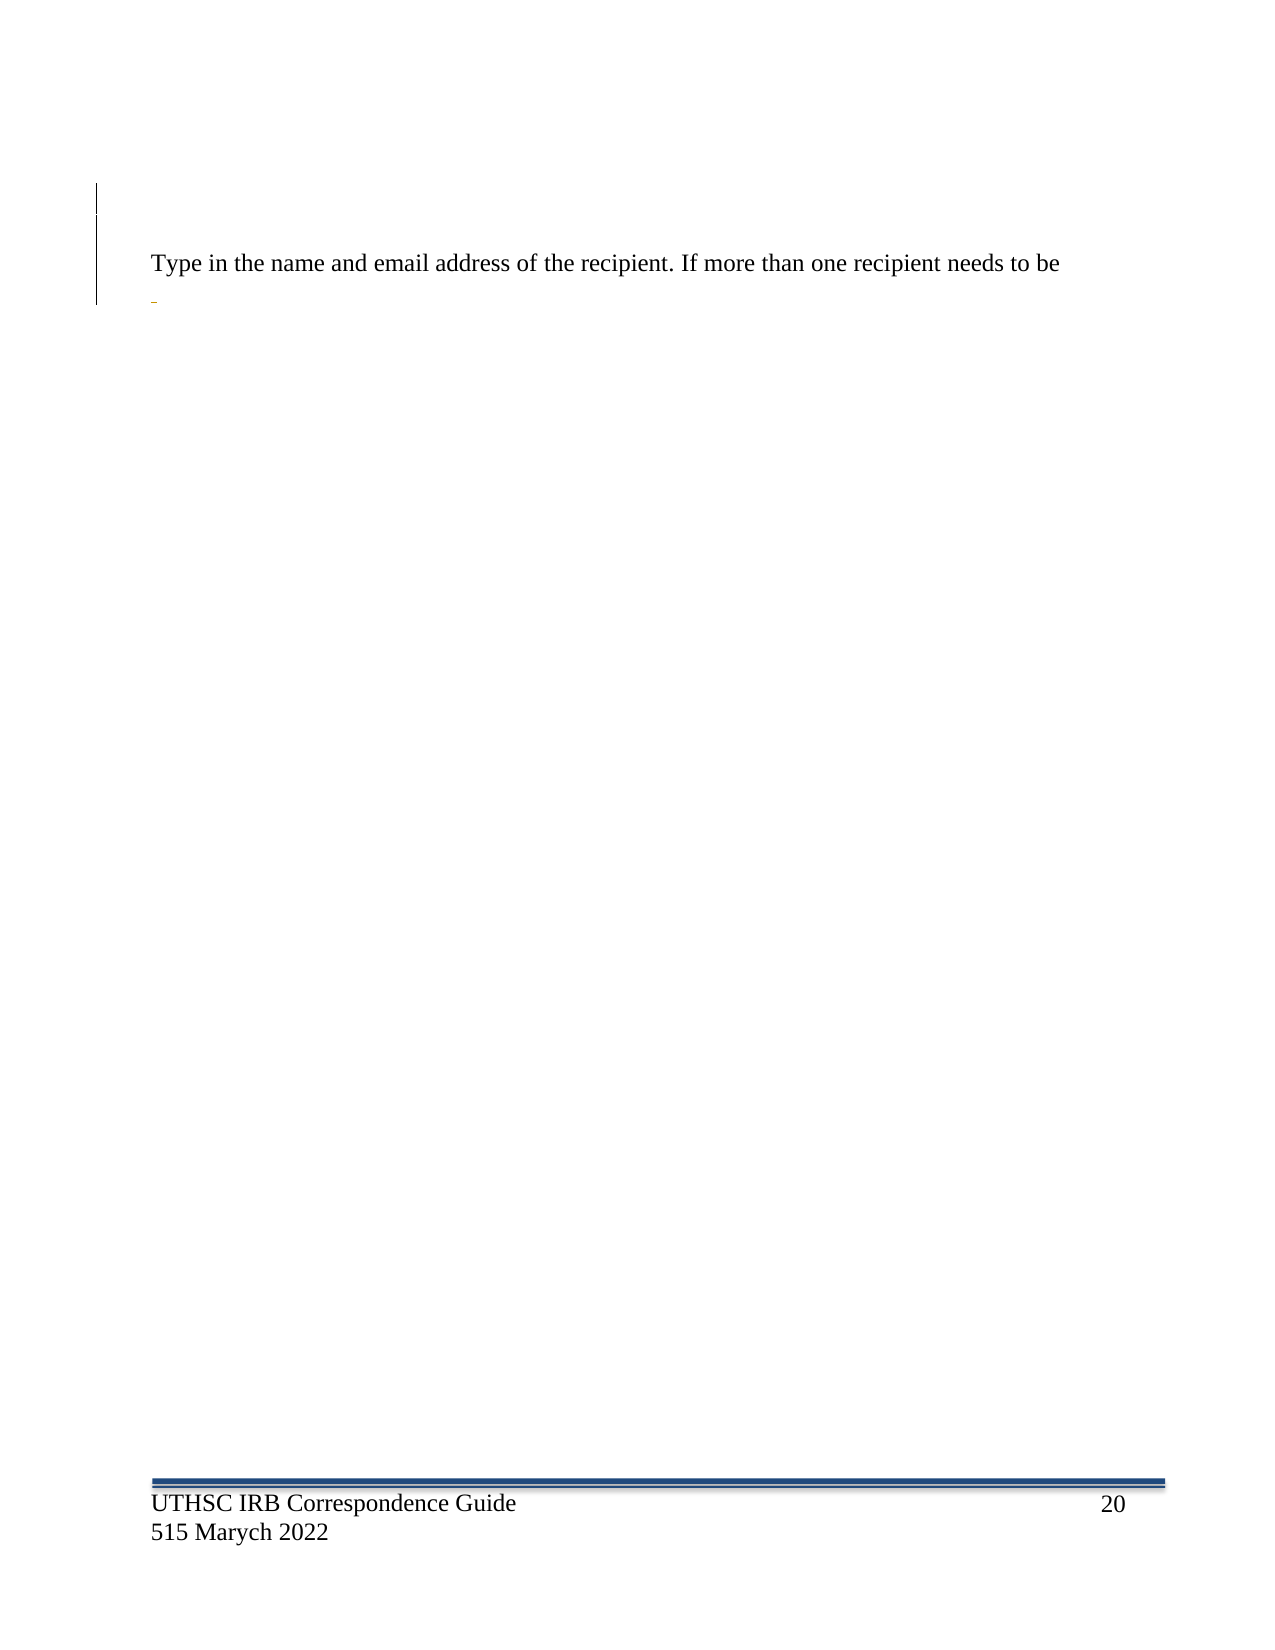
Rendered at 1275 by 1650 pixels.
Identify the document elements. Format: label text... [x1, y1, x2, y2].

text Type in the name and email address of the recipient. If more than one recipient needs to be [151, 248, 1183, 277]
picture [145, 1475, 1177, 1499]
